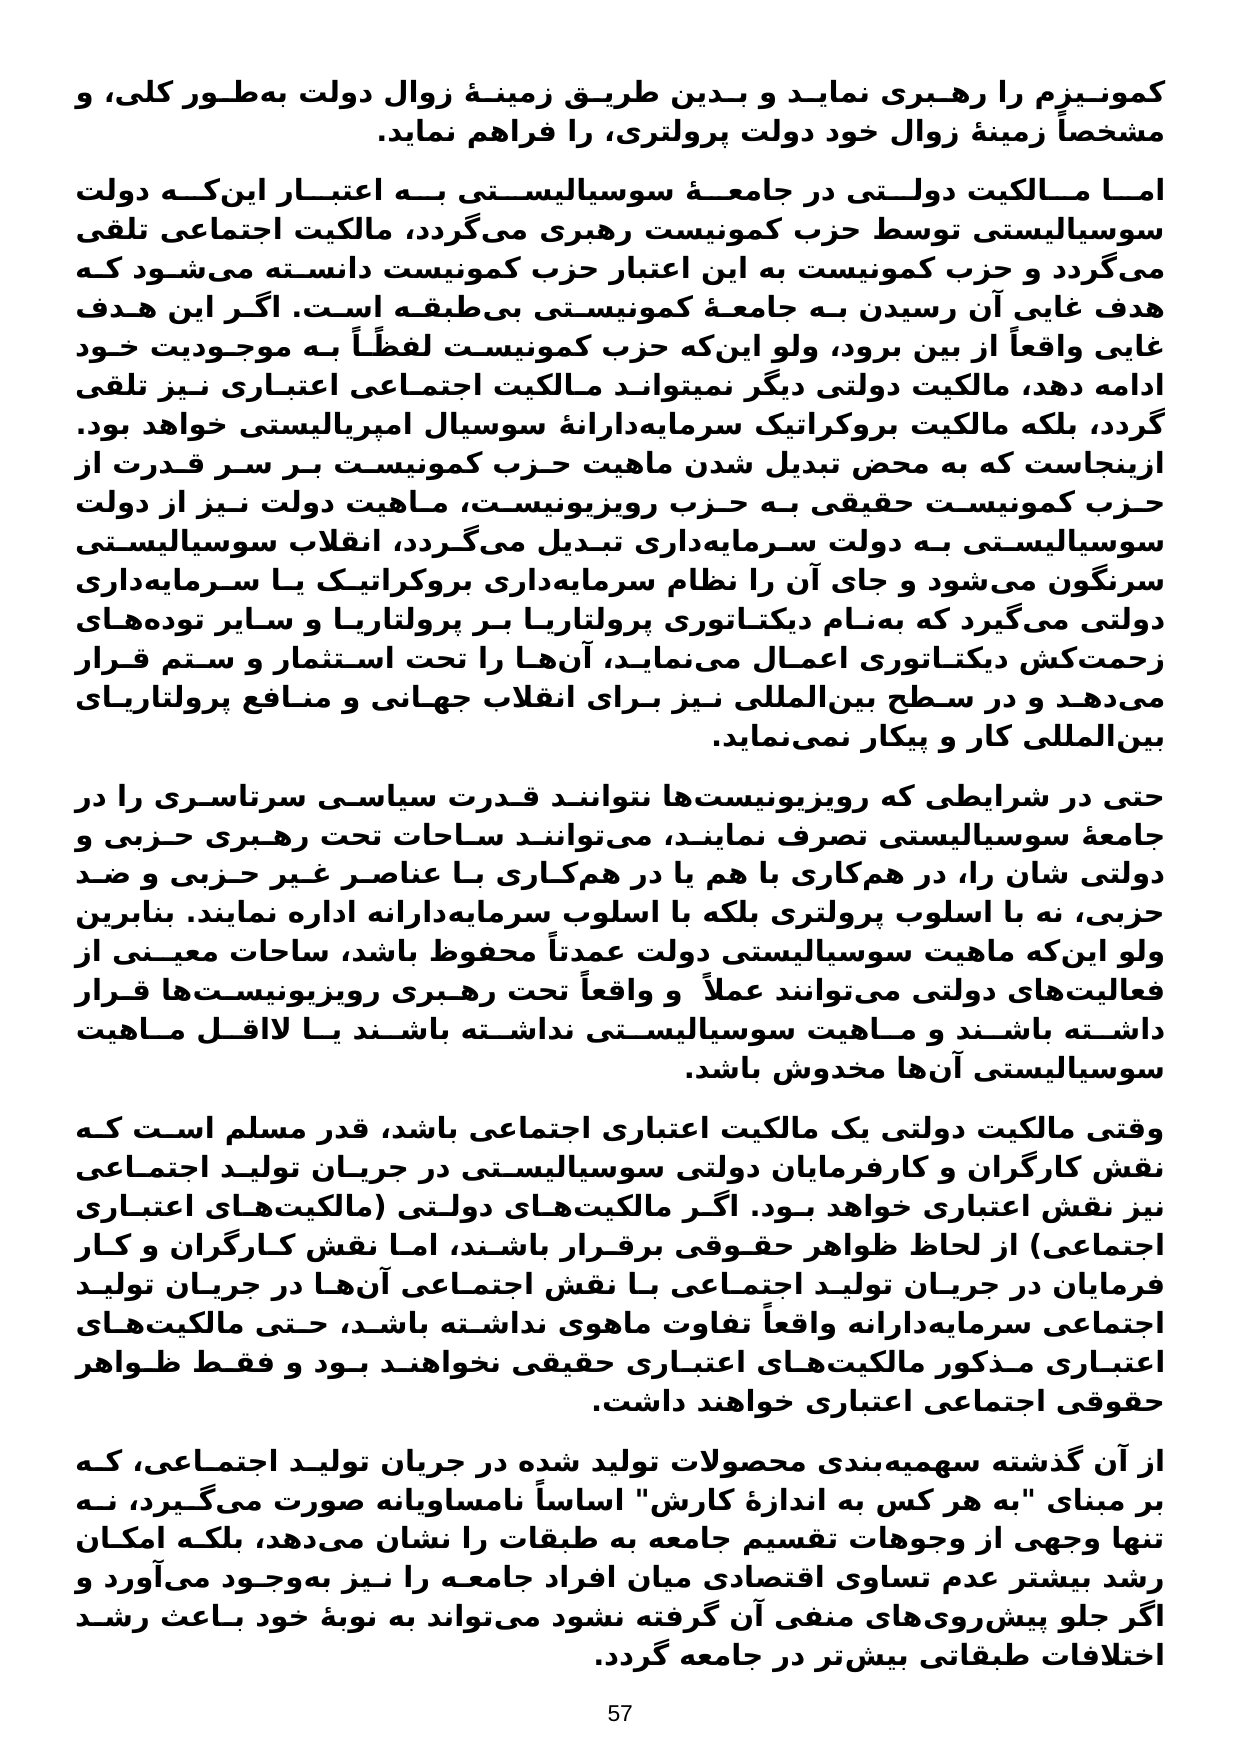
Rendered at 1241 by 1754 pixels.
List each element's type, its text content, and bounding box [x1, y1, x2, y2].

text از آن گذشته سهمیه‌بندی محصولات تولید شده در جریان تولید اجتماعی، که بر مبنای "به هر کس به اندازۀ کارش" اساساً نامساویانه صورت می‌گیرد، نه تنها وجهی از وجوهات تقسیم جامعه به طبقات را نشان می‌دهد، بلکه امکان رشد بیشتر عدم تساوی اقتصادی میان افراد جامعه را نیز به‌وجود می‌آورد و اگر جلو پیش‌روی‌های منفی آن گرفته نشود می‌تواند به نوبۀ خود باعث رشد اختلافات طبقاتی بیش‌تر در جامعه گردد. [75, 1444, 1165, 1673]
text اما مالکیت دولتی در جامعۀ سوسیالیستی به اعتبار این‌که دولت سوسیالیستی توسط حزب کمونیست رهبری می‌گردد، مالکیت اجتماعی تلقی می‌گردد و حزب کمونیست به این اعتبار حزب کمونیست دانسته می‌شود که هدف غایی آن رسیدن به جامعۀ کمونیستی بی‌طبقه است. اگر این هدف غایی واقعاً از بین برود، ولو این‌که حزب کمونیست لفظًاً به موجودیت خود ادامه دهد، مالکیت دولتی دیگر نمیتواند مالکیت اجتماعی اعتباری نیز تلقی گردد، بلکه مالکیت بروکراتیک سرمایه‌دارانۀ سوسیال امپریالیستی خواهد بود. ازینجاست که به محض تبدیل شدن ماهیت حزب کمونیست بر سر قدرت از حزب کمونیست حقیقی به حزب رویزیونیست، ماهیت دولت نیز از دولت سوسیالیستی به دولت سرمایه‌داری تبدیل می‌گردد، انقلاب سوسیالیستی سرنگون می‌شود و جای آن را نظام سرمایه‌داری بروکراتیک یا سرمایه‌داری دولتی می‌گیرد که به‌نام دیکتاتوری پرولتاریا بر پرولتاریا و سایر توده‌های زحمت‌کش دیکتاتوری اعمال می‌نماید، آن‌ها را تحت استثمار و ستم قرار می‌دهد و در سطح بین‌المللی نیز برای انقلاب جهانی و منافع پرولتاریای بین‌المللی کار و پیکار نمی‌نماید. [75, 174, 1165, 753]
text وقتی مالکیت دولتی یک مالکیت اعتباری اجتماعی باشد، قدر مسلم است که نقش کارگران و کارفرمایان دولتی سوسیالیستی در جریان تولید اجتماعی نیز نقش اعتباری خواهد بود. اگر مالکیت‌های دولتی (مالکیت‌های اعتباری اجتماعی) از لحاظ ظواهر حقوقی برقرار باشند، اما نقش کارگران و کار فرمایان در جریان تولید اجتماعی با نقش اجتماعی آن‌ها در جریان تولید اجتماعی سرمایه‌دارانه واقعاً تفاوت ماهوی نداشته باشد، حتی مالکیت‌های اعتباری مذکور مالکیت‌های اعتباری حقیقی نخواهند بود و فقط ظواهر حقوقی اجتماعی اعتباری خواهند داشت. [75, 1111, 1165, 1418]
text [75, 75, 1165, 148]
text حتی در شرایطی که رویزیونیست‌ها نتوانند قدرت سیاسی سرتاسری را در جامعۀ سوسیالیستی تصرف نمایند، می‌توانند ساحات تحت رهبری حزبی و دولتی شان را، در هم‌کاری با هم یا در هم‌کاری با عناصر غیر حزبی و ضد حزبی، نه با اسلوب پرولتری بلکه با اسلوب سرمایه‌دارانه اداره نمایند. بنابرین ولو این‌که ماهیت سوسیالیستی دولت عمدتاً محفوظ باشد، ساحات معینی از فعالیت‌های دولتی می‌توانند عملاً و واقعاً تحت رهبری رویزیونیست‌ها قرار داشته باشند و ماهیت سوسیالیستی نداشته باشند یا لااقل ماهیت سوسیالیستی آن‌ها مخدوش باشد. [75, 779, 1165, 1086]
